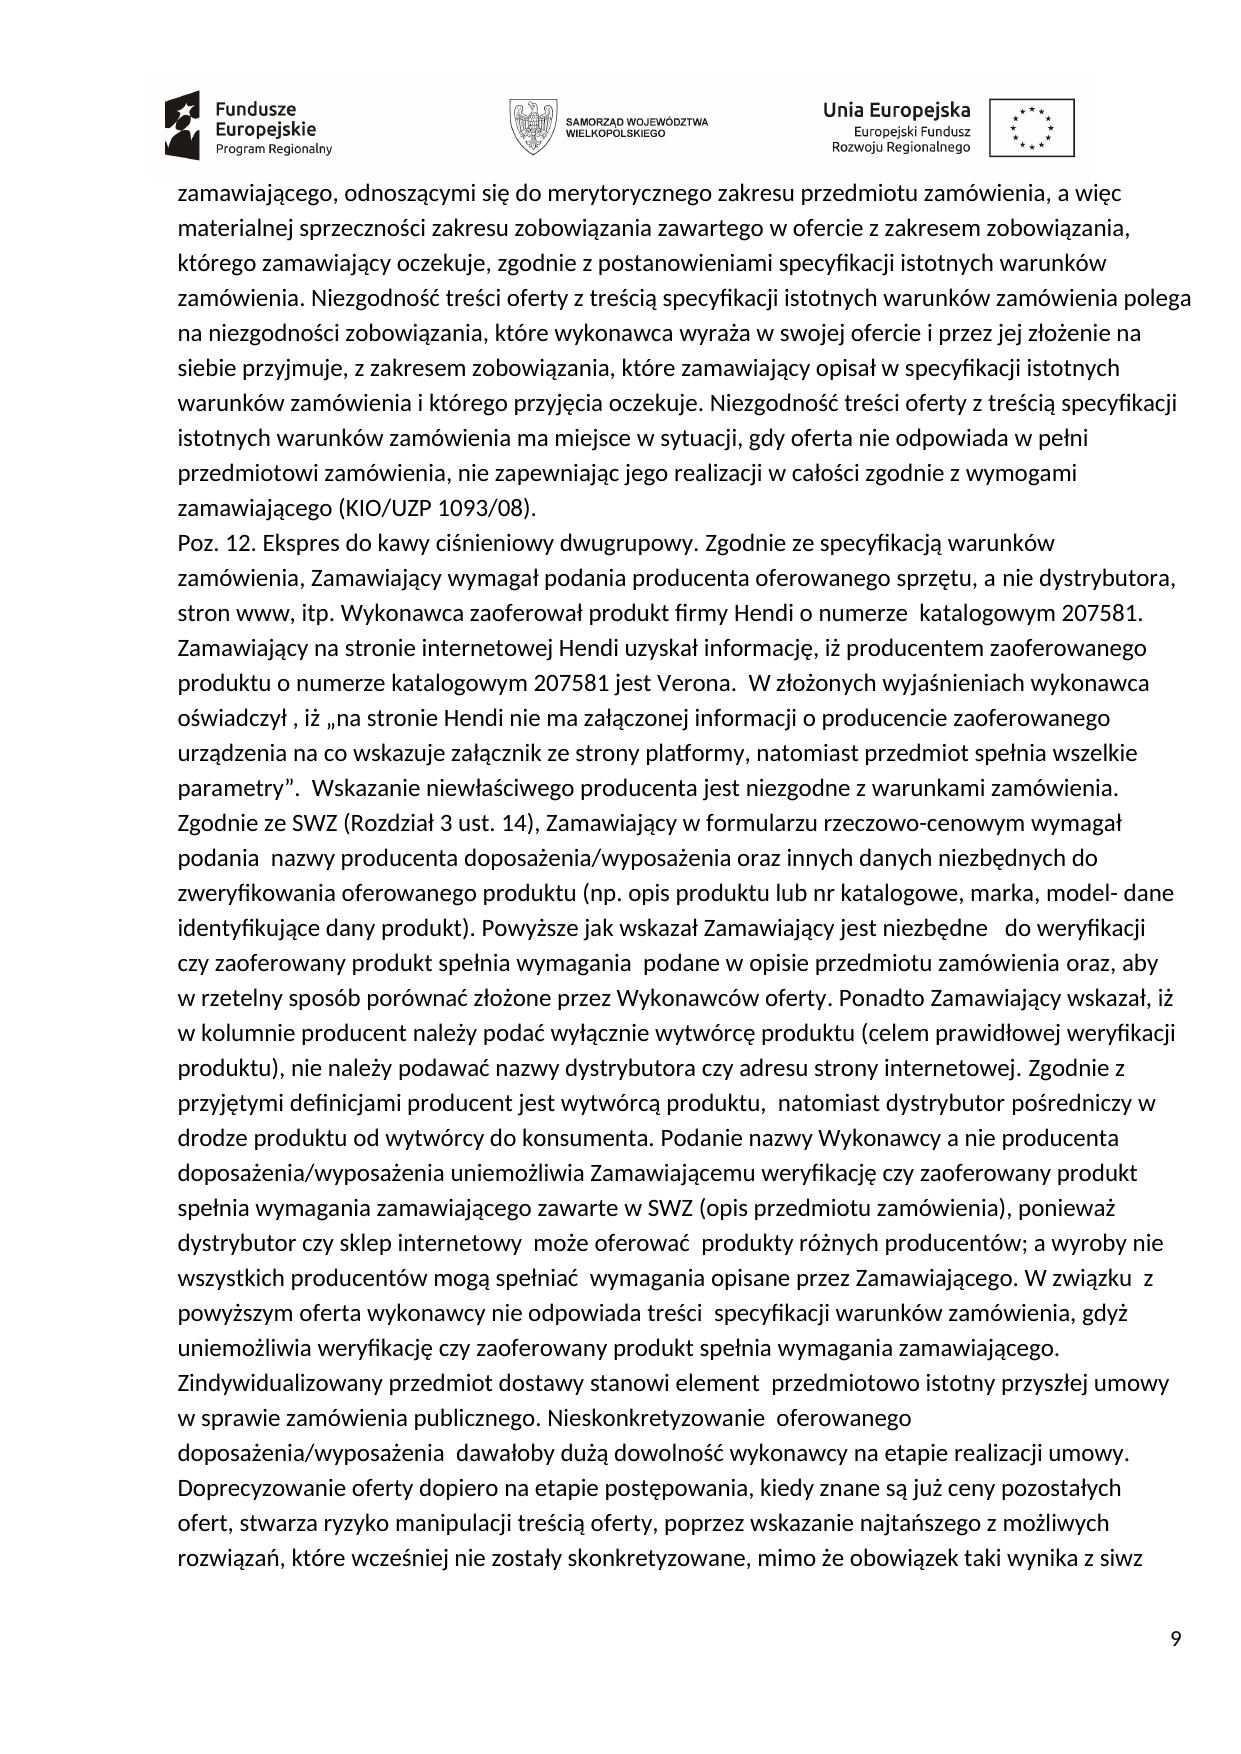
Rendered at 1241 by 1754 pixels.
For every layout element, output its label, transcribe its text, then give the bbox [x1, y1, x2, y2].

picture [147, 73, 1093, 178]
